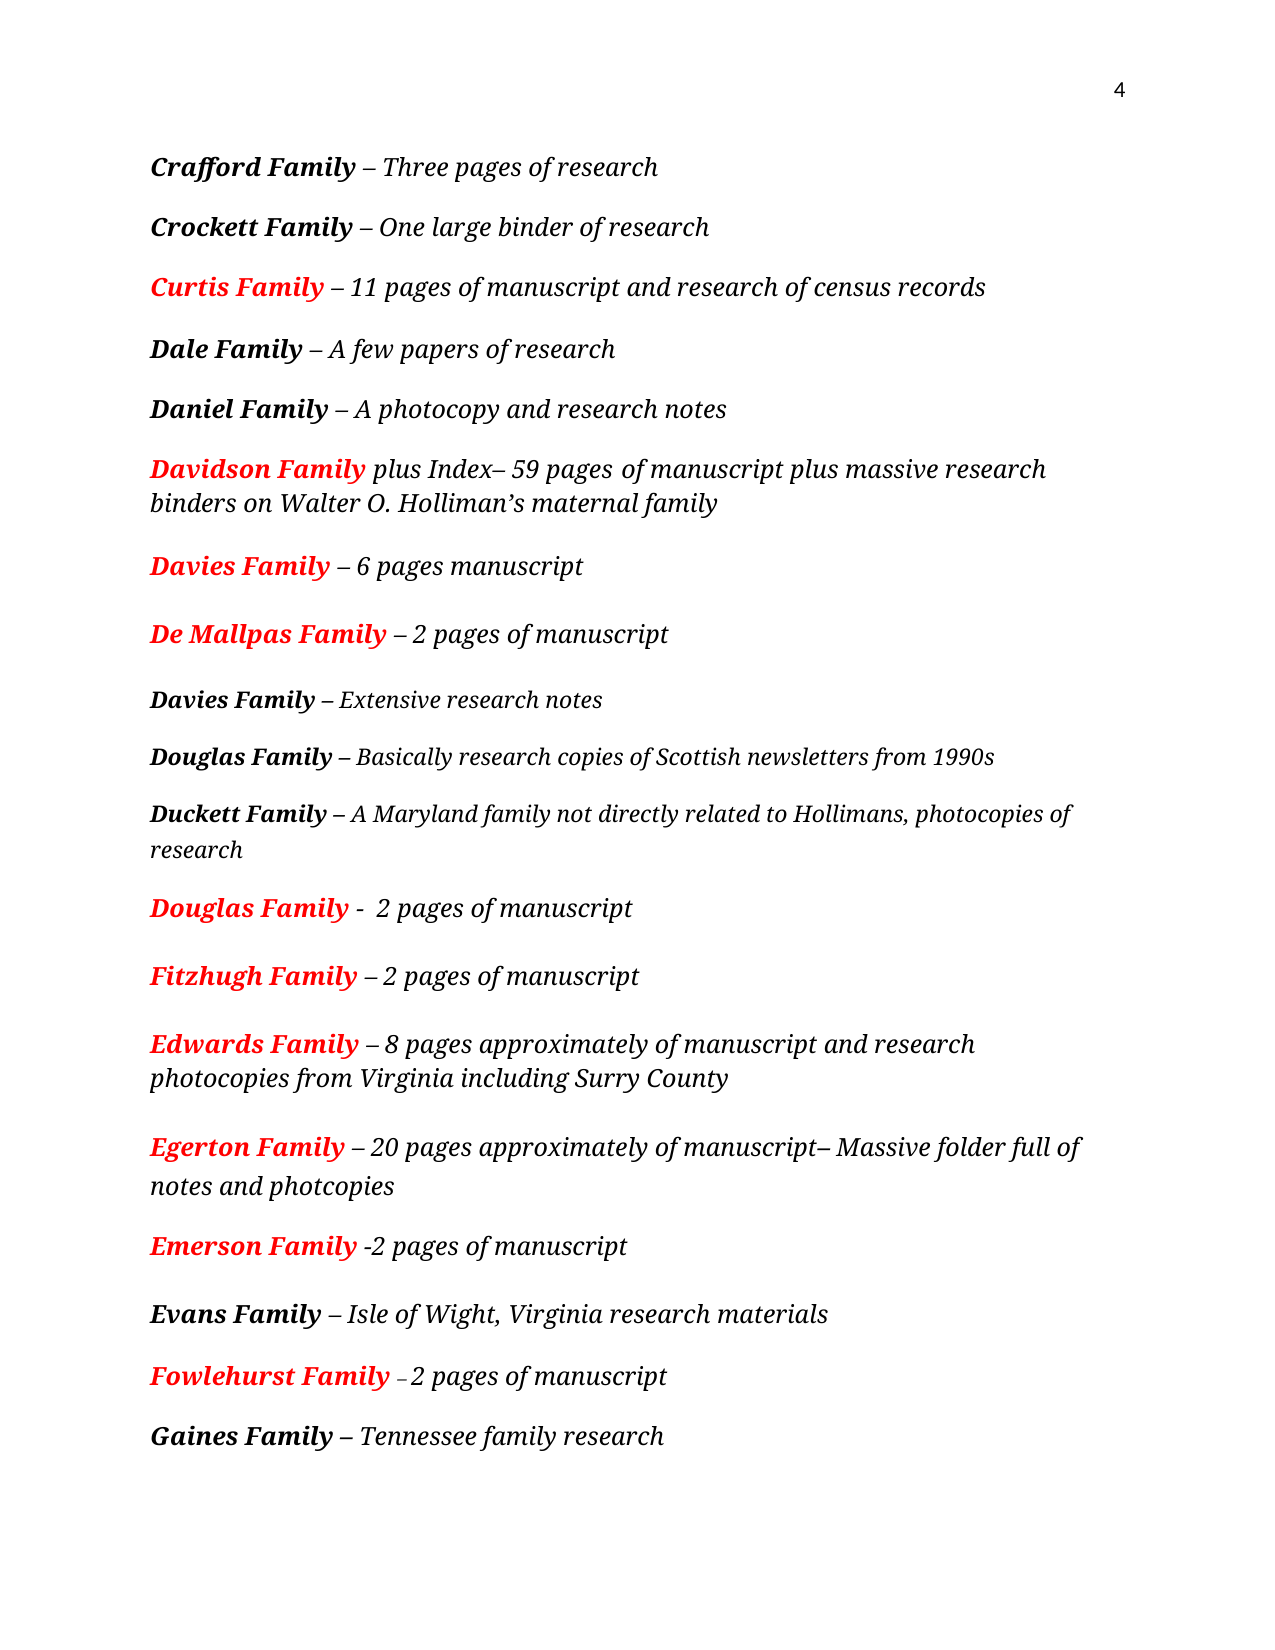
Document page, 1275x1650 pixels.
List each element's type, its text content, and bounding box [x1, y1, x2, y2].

text Egerton Family – 20 pages approximately of manuscript– Massive folder full of notes and photcopies [150, 1129, 1125, 1202]
text Emerson Family -2 pages of manuscript [150, 1228, 1125, 1262]
text Crafford Family – Three pages of research [150, 150, 1125, 184]
text Fitzhugh Family – 2 pages of manuscript [150, 959, 1125, 993]
text Davies Family – 6 pages manuscript [150, 548, 1125, 582]
text Davies Family – Extensive research notes [150, 684, 1125, 716]
text Daniel Family – A photocopy and research notes [150, 392, 1125, 426]
text Douglas Family - 2 pages of manuscript [150, 891, 1125, 925]
text Curtis Family – 11 pages of manuscript and research of census records [150, 270, 1125, 304]
text Crockett Family – One large binder of research [150, 210, 1125, 244]
text Dale Family – A few papers of research [150, 332, 1125, 366]
text De Mallpas Family – 2 pages of manuscript [150, 616, 1125, 650]
text Gaines Family – Tennessee family research [150, 1418, 1125, 1452]
text Edwards Family – 8 pages approximately of manuscript and research photocopies from Virginia including Surry County [150, 1027, 1125, 1095]
text Davidson Family plus Index– 59 pages of manuscript plus massive research binders on Walter O. Holliman’s maternal family [150, 452, 1125, 520]
text Evans Family – Isle of Wight, Virginia research materials [150, 1296, 1125, 1331]
text Fowlehurst Family – 2 pages of manuscript [150, 1358, 1125, 1393]
text Douglas Family – Basically research copies of Scottish newsletters from 1990s [150, 741, 1125, 772]
text Duckett Family – A Maryland family not directly related to Hollimans, photocopies of research [150, 798, 1125, 865]
